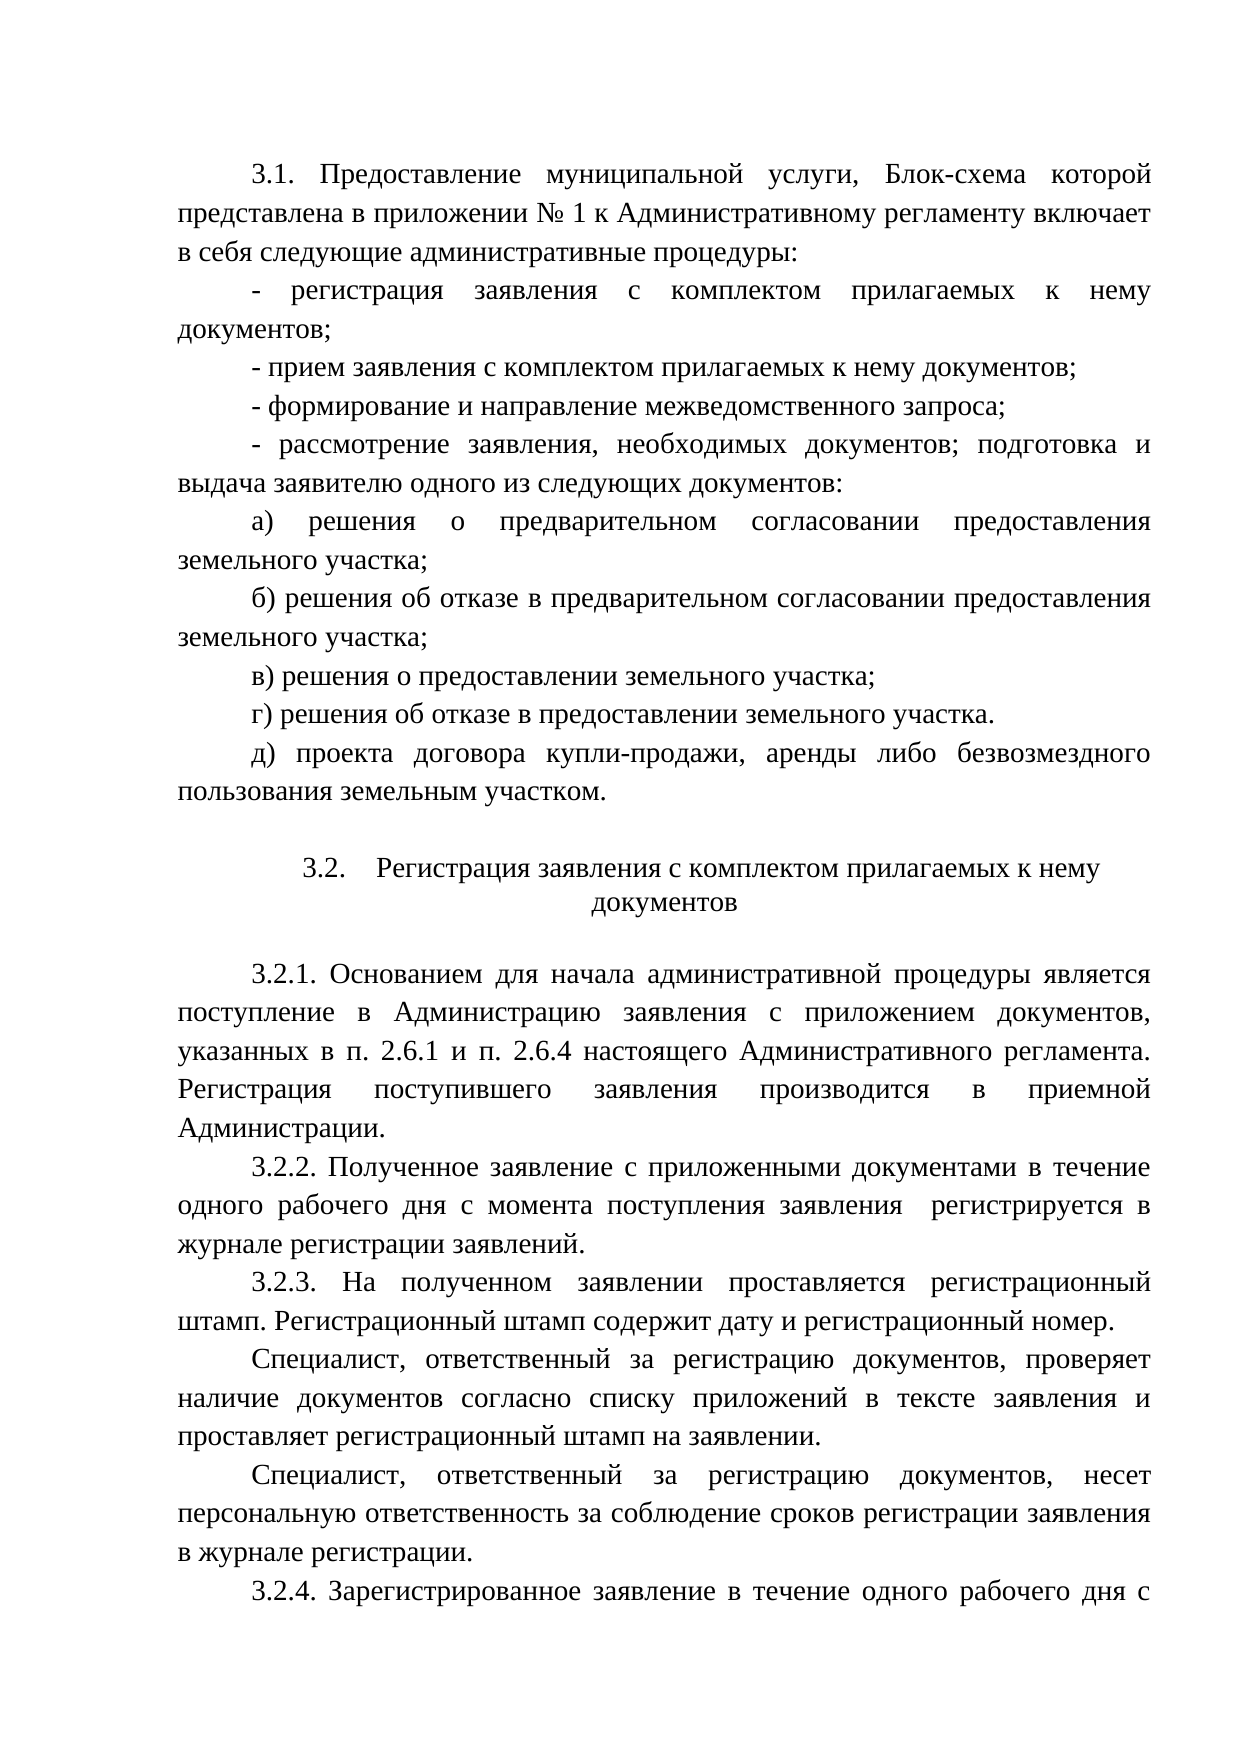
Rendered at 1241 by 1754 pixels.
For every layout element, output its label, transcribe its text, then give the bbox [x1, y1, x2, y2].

text а) решения о предварительном согласовании предоставления земельного участка; [177, 503, 1152, 576]
text 3.2. Регистрация заявления с комплектом прилагаемых к нему документов [177, 850, 1152, 917]
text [177, 1573, 1152, 1606]
text - рассмотрение заявления, необходимых документов; подготовка и выдача заявителю одного из следующих документов: [177, 426, 1152, 498]
text 3.2.1. Основанием для начала административной процедуры является поступление в Администрацию заявления с приложением документов, указанных в п. 2.6.1 и п. 2.6.4 настоящего Административного регламента. Регистрация поступившего заявления производится в приемной Администрации. [177, 956, 1152, 1144]
text д) проекта договора купли-продажи, аренды либо безвозмездного пользования земельным участком. [177, 735, 1152, 807]
text Специалист, ответственный за регистрацию документов, проверяет наличие документов согласно списку приложений в тексте заявления и проставляет регистрационный штамп на заявлении. [177, 1341, 1152, 1452]
text б) решения об отказе в предварительном согласовании предоставления земельного участка; [177, 581, 1152, 653]
text в) решения о предоставлении земельного участка; [177, 658, 1152, 691]
text Специалист, ответственный за регистрацию документов, несет персональную ответственность за соблюдение сроков регистрации заявления в журнале регистрации. [177, 1457, 1152, 1568]
text - прием заявления с комплектом прилагаемых к нему документов; [177, 349, 1152, 383]
text 3.2.2. Полученное заявление с приложенными документами в течение одного рабочего дня с момента поступления заявления регистрируется в журнале регистрации заявлений. [177, 1149, 1152, 1259]
text - регистрация заявления с комплектом прилагаемых к нему документов; [177, 272, 1152, 344]
text 3.1. Предоставление муниципальной услуги, Блок-схема которой представлена в приложении № 1 к Административному регламенту включает в себя следующие административные процедуры: [177, 157, 1152, 267]
text г) решения об отказе в предоставлении земельного участка. [177, 696, 1152, 730]
text - формирование и направление межведомственного запроса; [177, 388, 1152, 421]
text 3.2.3. На полученном заявлении проставляется регистрационный штамп. Регистрационный штамп содержит дату и регистрационный номер. [177, 1264, 1152, 1336]
